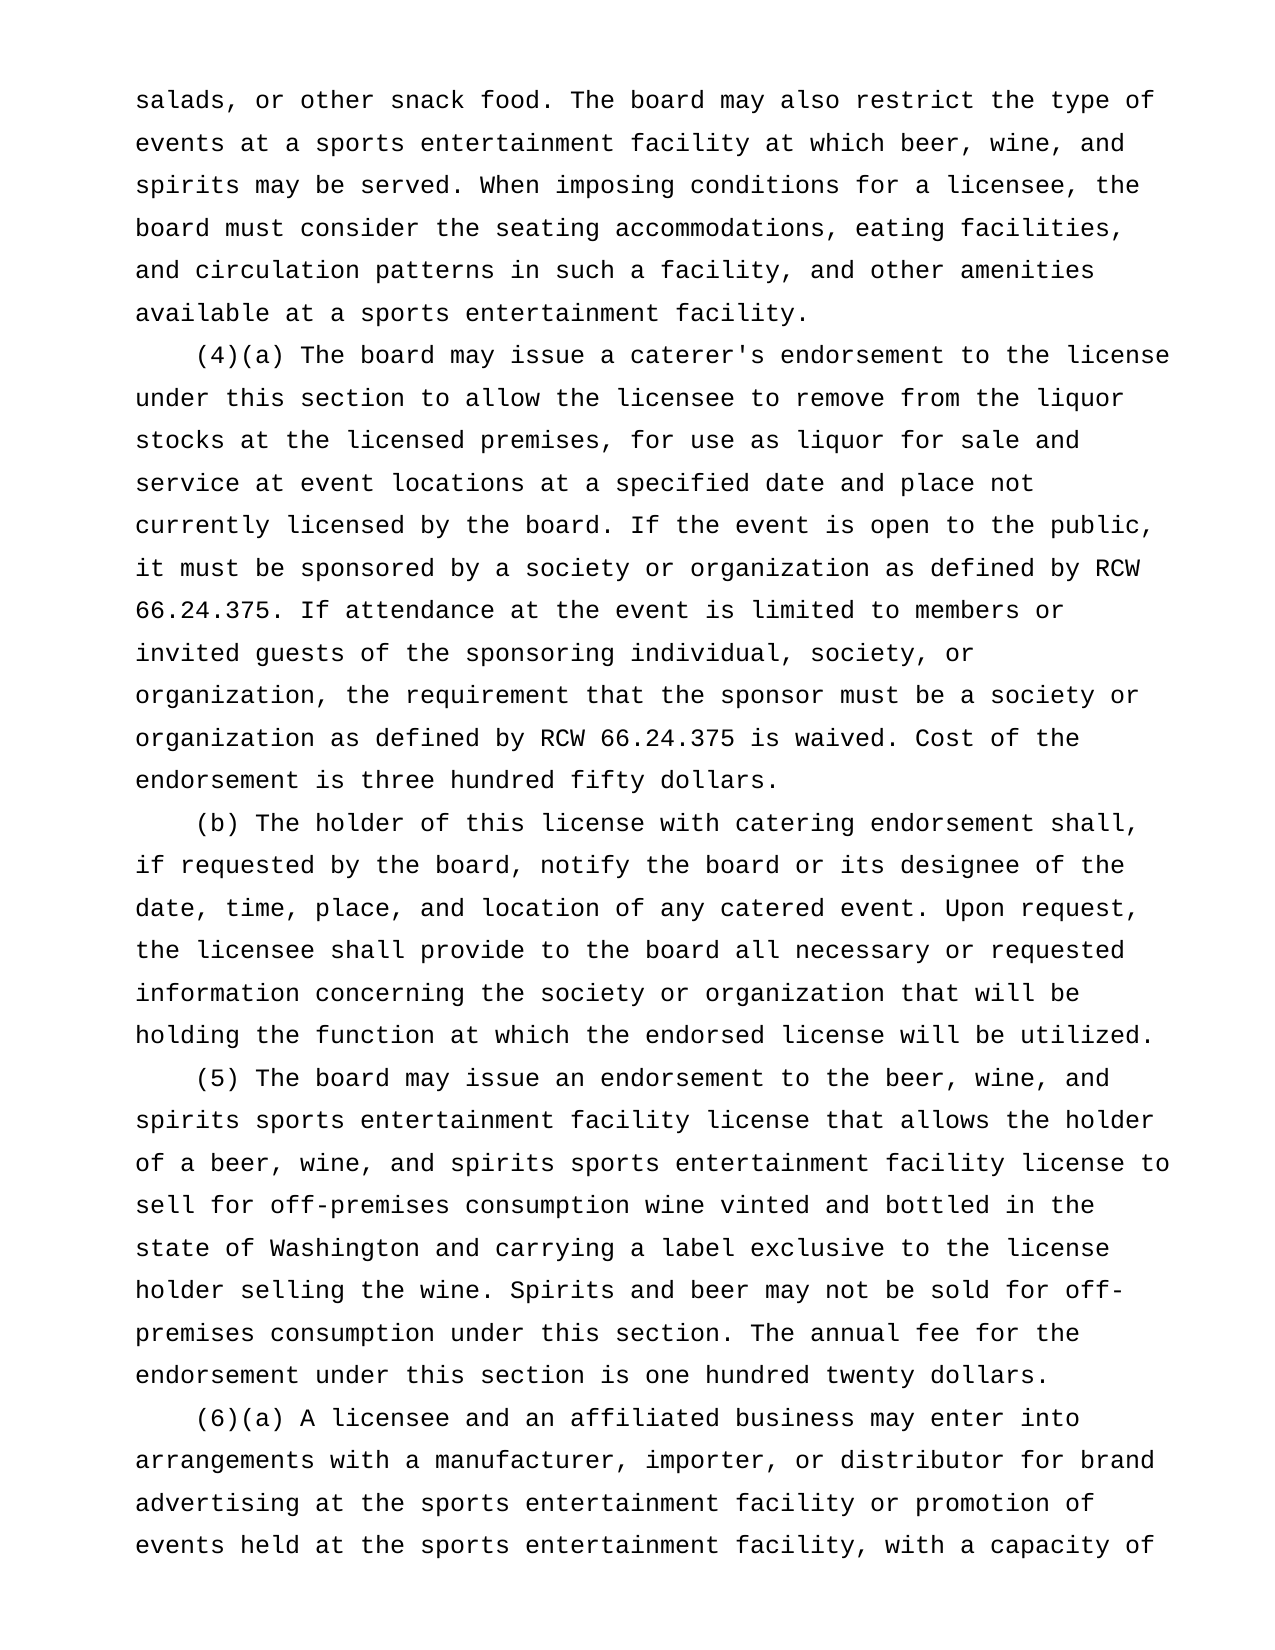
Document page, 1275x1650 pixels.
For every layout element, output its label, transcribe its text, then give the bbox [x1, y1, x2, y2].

text (4)(a) The board may issue a caterer's endorsement to the license under this section to allow the licensee to remove from the liquor stocks at the licensed premises, for use as liquor for sale and service at event locations at a specified date and place not currently licensed by the board. If the event is open to the public, it must be sponsored by a society or organization as defined by RCW 66.24.375. If attendance at the event is limited to members or invited guests of the sponsoring individual, society, or organization, the requirement that the sponsor must be a society or organization as defined by RCW 66.24.375 is waived. Cost of the endorsement is three hundred fifty dollars. [135, 330, 1170, 797]
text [135, 1392, 1170, 1562]
text (5) The board may issue an endorsement to the beer, wine, and spirits sports entertainment facility license that allows the holder of a beer, wine, and spirits sports entertainment facility license to sell for off-premises consumption wine vinted and bottled in the state of Washington and carrying a label exclusive to the license holder selling the wine. Spirits and beer may not be sold for off-premises consumption under this section. The annual fee for the endorsement under this section is one hundred twenty dollars. [135, 1052, 1170, 1392]
text (b) The holder of this license with catering endorsement shall, if requested by the board, notify the board or its designee of the date, time, place, and location of any catered event. Upon request, the licensee shall provide to the board all necessary or requested information concerning the society or organization that will be holding the function at which the endorsed license will be utilized. [135, 797, 1170, 1052]
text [135, 75, 1170, 330]
